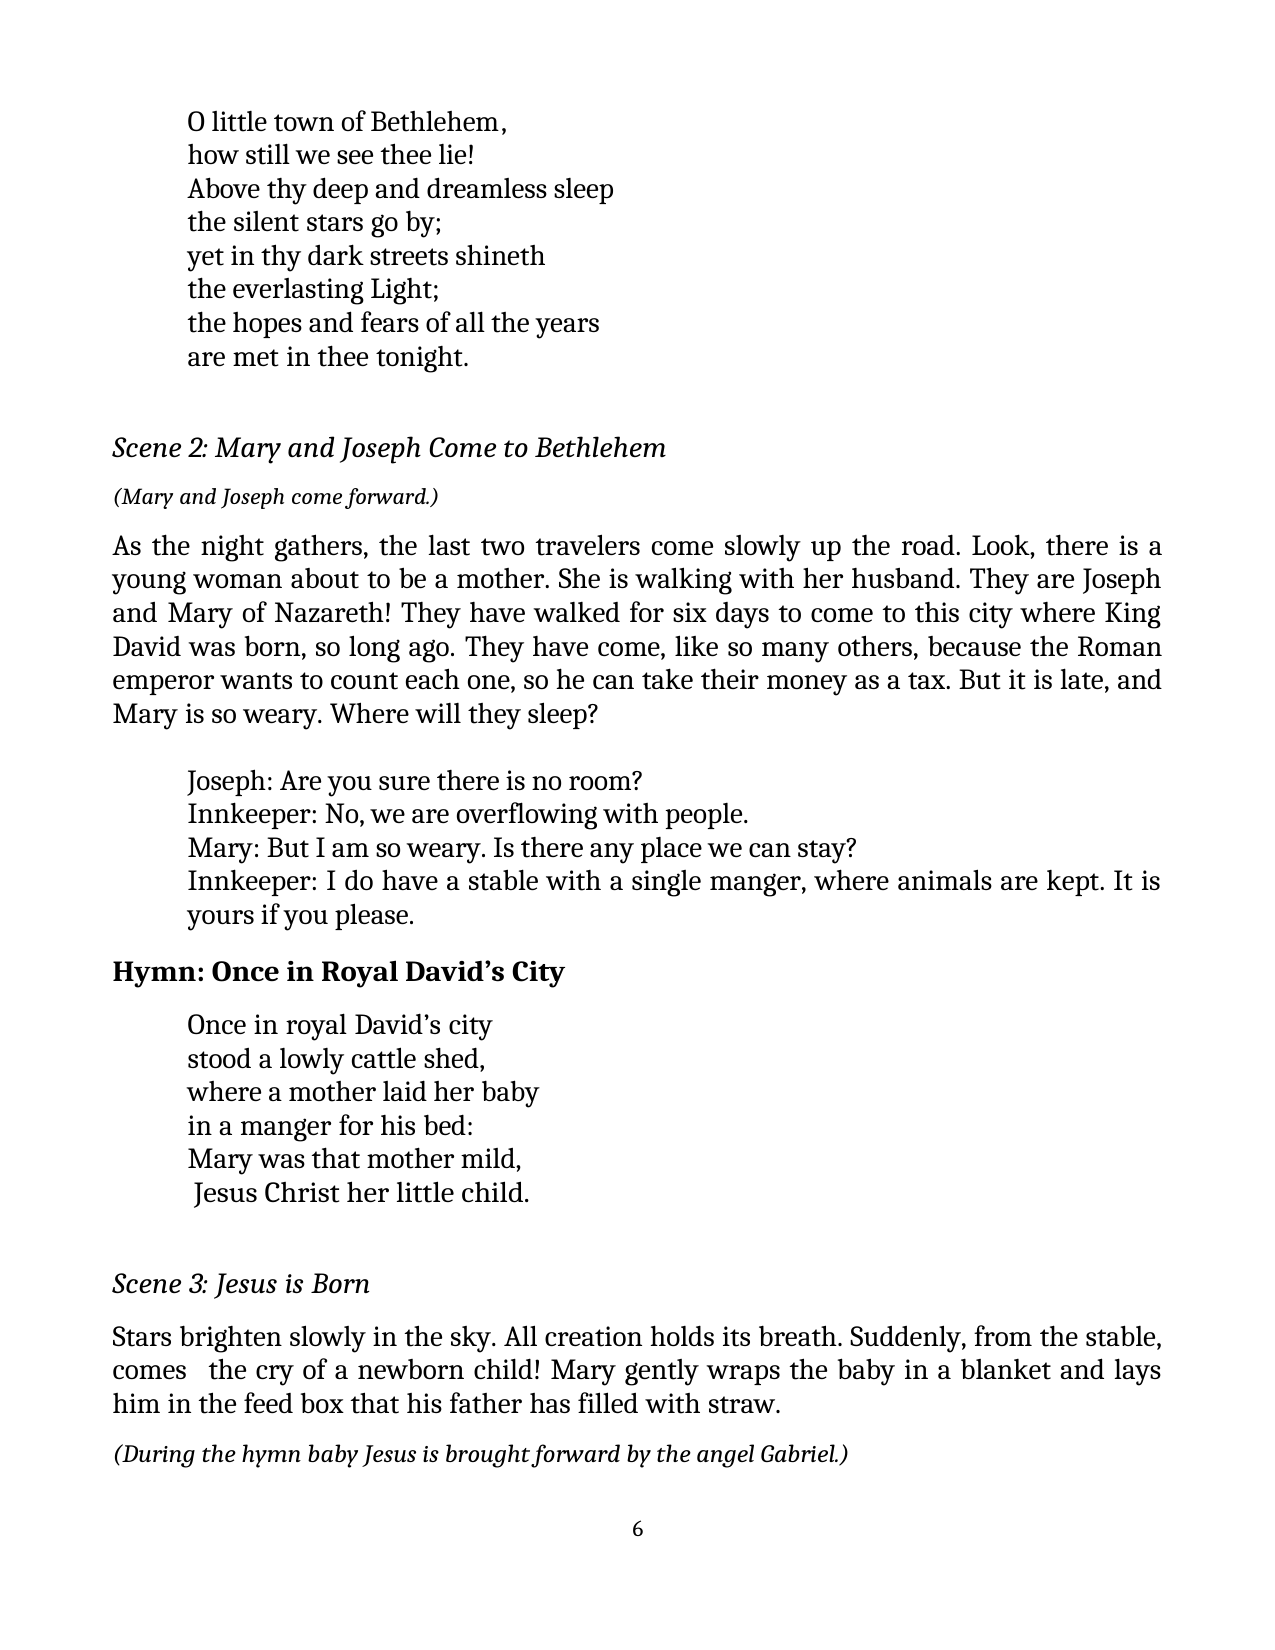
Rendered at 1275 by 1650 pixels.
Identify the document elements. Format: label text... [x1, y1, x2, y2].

text O little town of Bethlehem , [187, 105, 1162, 138]
text the hopes and fears of all the years [187, 306, 1162, 340]
text in a manger for his bed: [187, 1109, 1162, 1142]
text where a mother laid her baby [187, 1075, 1162, 1109]
subtitle Scene 2: Mary and Joseph Come to Bethlehem [112, 431, 1162, 464]
text Above thy deep and dreamless sleep [187, 172, 1162, 206]
text Innkeeper: I do have a stable with a single manger, where animals are kept. It is yours if you please. [187, 864, 1162, 932]
text Jesus Christ her little child. [187, 1176, 1162, 1209]
subtitle (Mary and Joseph come forward.) [112, 483, 1162, 510]
text the everlasting Light; [187, 273, 1162, 306]
subtitle Hymn: Once in Royal David’s City [112, 956, 1162, 989]
text Scene 3: Jesus is Born [112, 1267, 1162, 1301]
text how still we see thee lie! [187, 138, 1162, 172]
text Stars brighten slowly in the sky. All creation holds its breath. Suddenly, from the stable, comes the cry of a newborn child! Mary gently wraps the baby in a blanket and lays him in the feed box that his father has filled with straw. [112, 1320, 1162, 1420]
text Mary was that mother mild, [187, 1142, 1162, 1176]
text the silent stars go by; [187, 206, 1162, 239]
text As the night gathers, the last two travelers come slowly up the road. Look, there is a young woman about to be a mother. She is walking with her husband. They are Joseph and Mary of Nazareth! They have walked for six days to come to this city where King David was born, so long ago. They have come, like so many others, because the Roman emperor wants to count each one, so he can take their money as a tax. But it is late, and Mary is so weary. Where will they sleep? [112, 529, 1162, 730]
text stood a lowly cattle shed, [187, 1042, 1162, 1075]
text (During the hymn baby Jesus is brought forward by the angel Gabriel.) [112, 1439, 1162, 1468]
text Mary: But I am so weary. Is there any place we can stay? [112, 831, 1162, 864]
text are met in thee tonight. [187, 340, 1162, 373]
text Joseph: Are you sure there is no room? [112, 764, 1162, 797]
text Innkeeper: No, we are overflowing with people. [112, 797, 1162, 831]
text Once in royal David’s city [187, 1008, 1162, 1042]
text yet in thy dark streets shineth [187, 239, 1162, 273]
